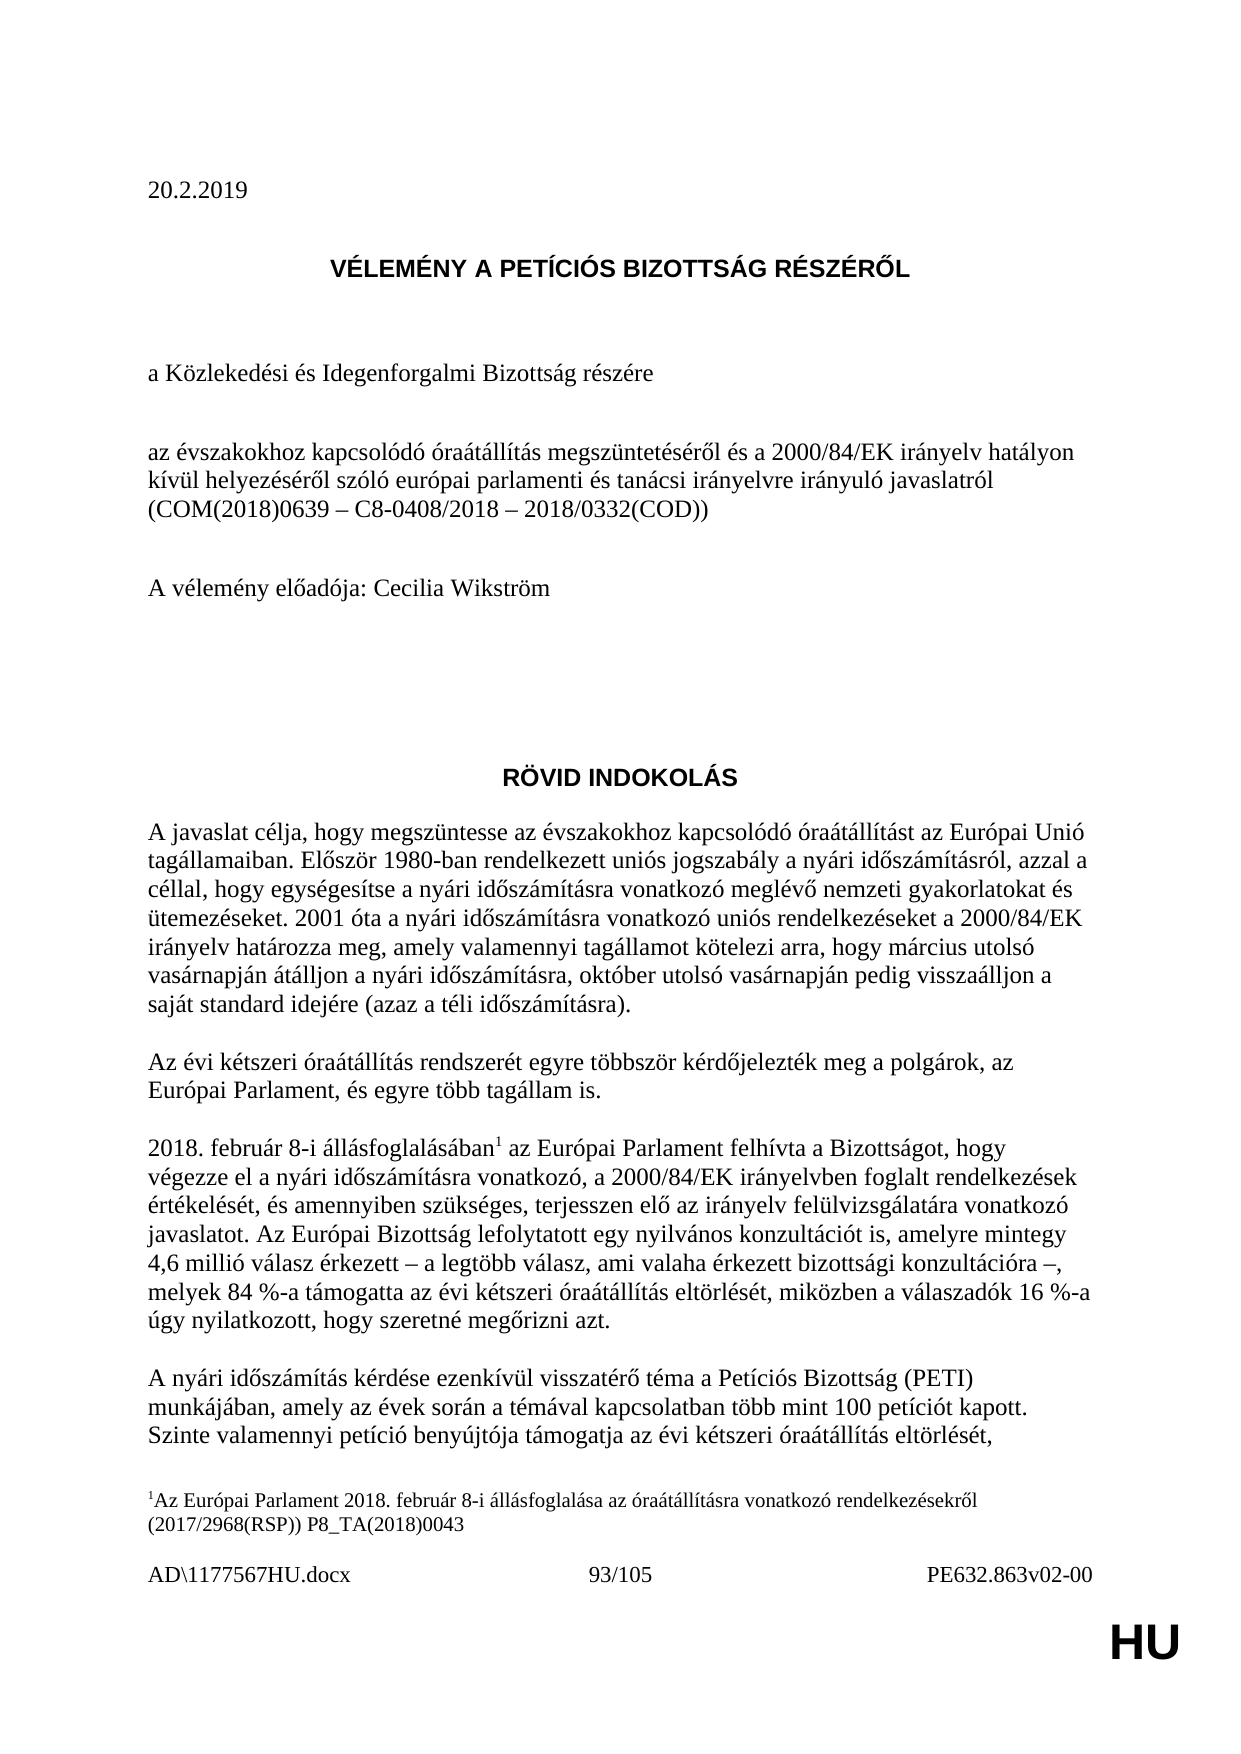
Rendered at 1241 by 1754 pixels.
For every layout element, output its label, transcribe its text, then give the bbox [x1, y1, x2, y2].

text A vélemény előadója: <Depute>Cecilia Wikström</Depute> [148, 573, 1092, 602]
text <CommissionInt>a Közlekedési és Idegenforgalmi Bizottság részére</CommissionInt> [148, 358, 1092, 387]
subtitle RÖVID INDOKOLÁS [148, 763, 1092, 792]
text <Date>{20/02/2019}20.2.2019</Date> [148, 176, 1092, 204]
text <Titre>az évszakokhoz kapcsolódó óraátállítás megszüntetéséről és a 2000/84/EK irányelv hatályon kívül helyezéséről szóló európai parlamenti és tanácsi irányelvre irányuló javaslatról</Titre> [148, 437, 1092, 494]
text 2018. február 8-i állásfoglalásában az Európai Parlament felhívta a Bizottságot, hogy végezze el a nyári időszámításra vonatkozó, a 2000/84/EK irányelvben foglalt rendelkezések értékelését, és amennyiben szükséges, terjesszen elő az irányelv felülvizsgálatára vonatkozó javaslatot. Az Európai Bizottság lefolytatott egy nyilvános konzultációt is, amelyre mintegy 4,6 millió válasz érkezett – a legtöbb válasz, ami valaha érkezett bizottsági konzultációra –, melyek 84 %-a támogatta az évi kétszeri óraátállítás eltörlését, miközben a válaszadók 16 %-a úgy nyilatkozott, hogy szeretné megőrizni azt. [148, 1133, 1092, 1334]
subtitle VÉLEMÉNY <CommissionResp>a Petíciós Bizottság részéről</CommissionResp> [148, 254, 1092, 283]
text <DocRef>(COM(2018)0639 – C8-0408/2018 – 2018/0332(COD))</DocRef> [148, 494, 1092, 523]
text Az évi kétszeri óraátállítás rendszerét egyre többször kérdőjelezték meg a polgárok, az Európai Parlament, és egyre több tagállam is. [148, 1047, 1092, 1104]
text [148, 1363, 1092, 1449]
text A javaslat célja, hogy megszüntesse az évszakokhoz kapcsolódó óraátállítást az Európai Unió tagállamaiban. Először 1980-ban rendelkezett uniós jogszabály a nyári időszámításról, azzal a céllal, hogy egységesítse a nyári időszámításra vonatkozó meglévő nemzeti gyakorlatokat és ütemezéseket. 2001 óta a nyári időszámításra vonatkozó uniós rendelkezéseket a 2000/84/EK irányelv határozza meg, amely valamennyi tagállamot kötelezi arra, hogy március utolsó vasárnapján átálljon a nyári időszámításra, október utolsó vasárnapján pedig visszaálljon a saját standard idejére (azaz a téli időszámításra). [148, 817, 1092, 1018]
